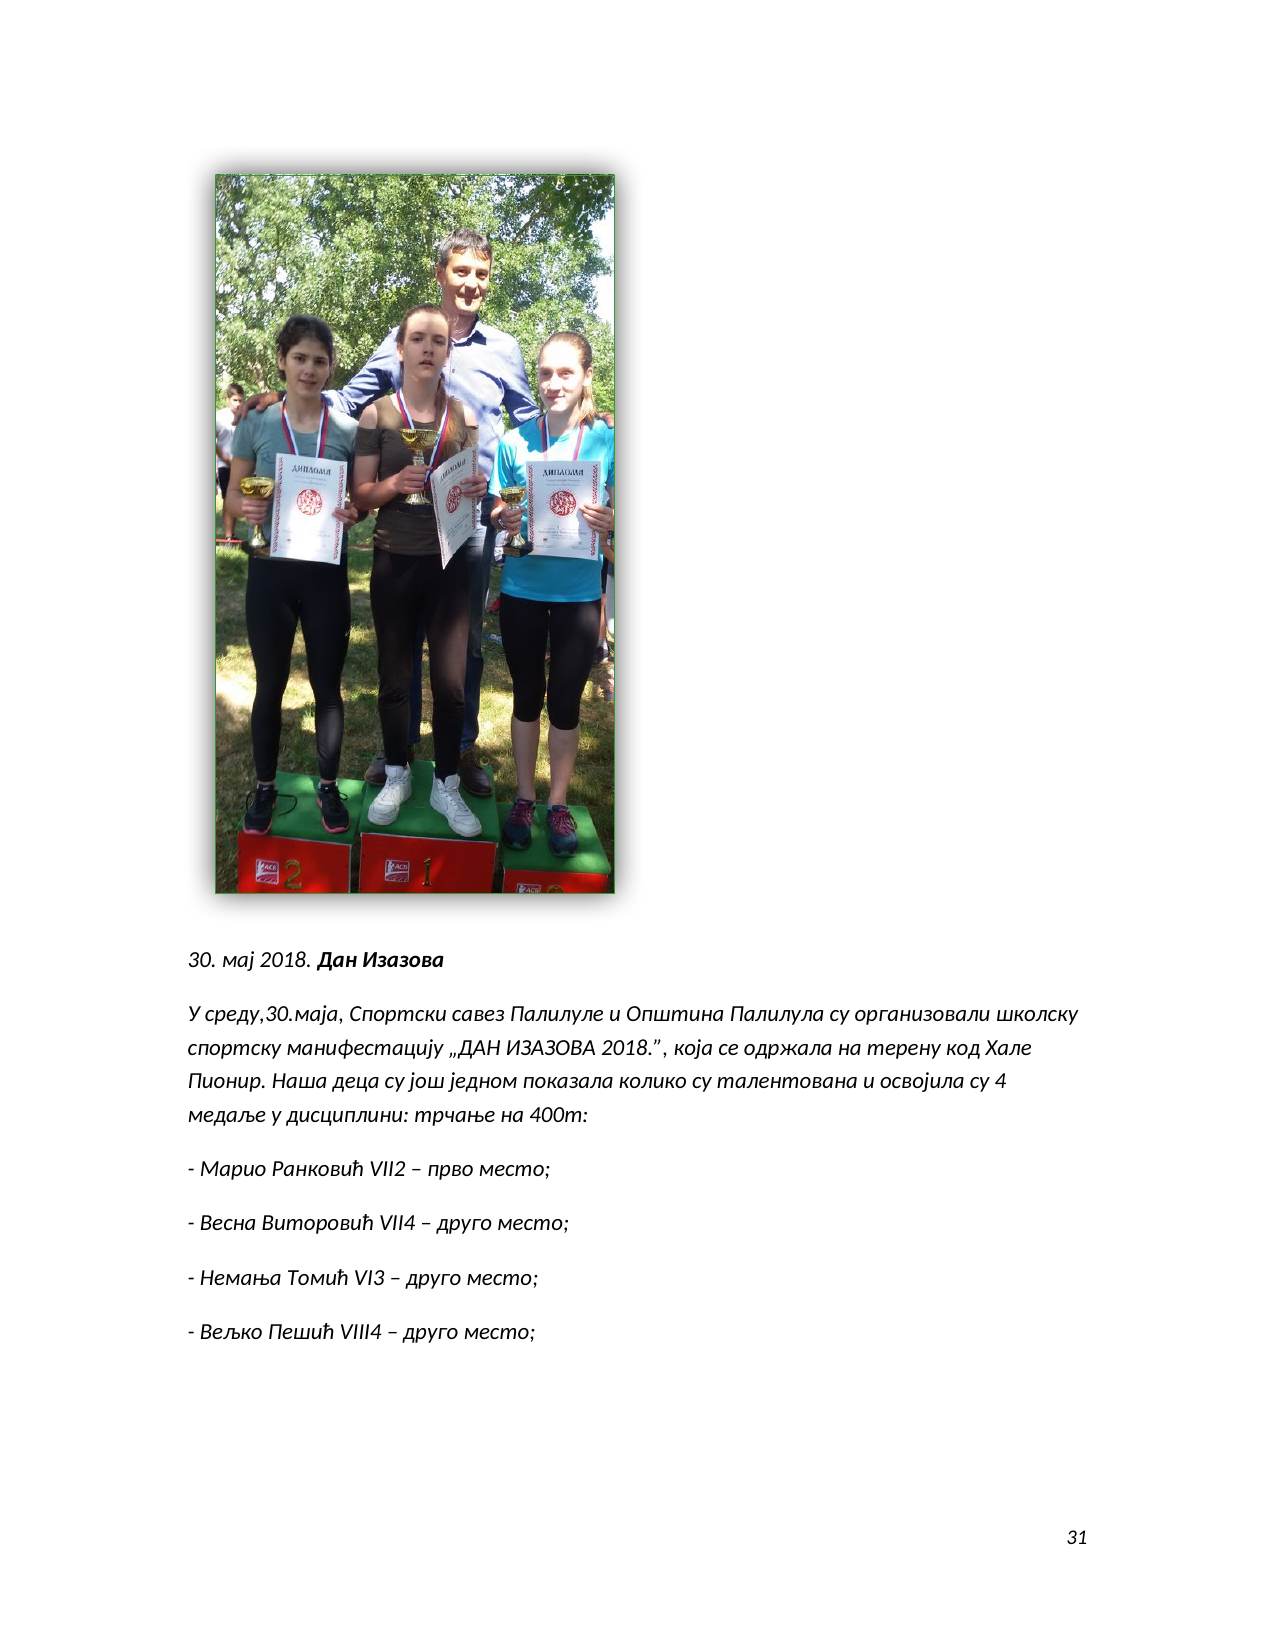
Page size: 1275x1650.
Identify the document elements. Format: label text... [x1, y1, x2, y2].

text - Вељко Пешић VIII4 – друго место; [187, 1317, 1087, 1345]
text 30. мај 2018. Дан Изазова [187, 945, 1087, 973]
picture [216, 176, 614, 893]
text - Немања Томић VI3 – друго место; [187, 1263, 1087, 1291]
text - Марио Ранковић VII2 – прво место; [187, 1154, 1087, 1182]
text - Весна Виторовић VII4 – друго место; [187, 1208, 1087, 1236]
text У среду,30.маја, Спортски савез Палилуле и Oпштина Палилула су организовали школску спортску манифестацију „ДАН ИЗАЗОВА 2018.”, која се одржала на терену код Хале Пионир. Наша деца су још једном показала колико су талентована и освојила су 4 медаље у дисциплини: трчање на 400m: [187, 999, 1087, 1128]
